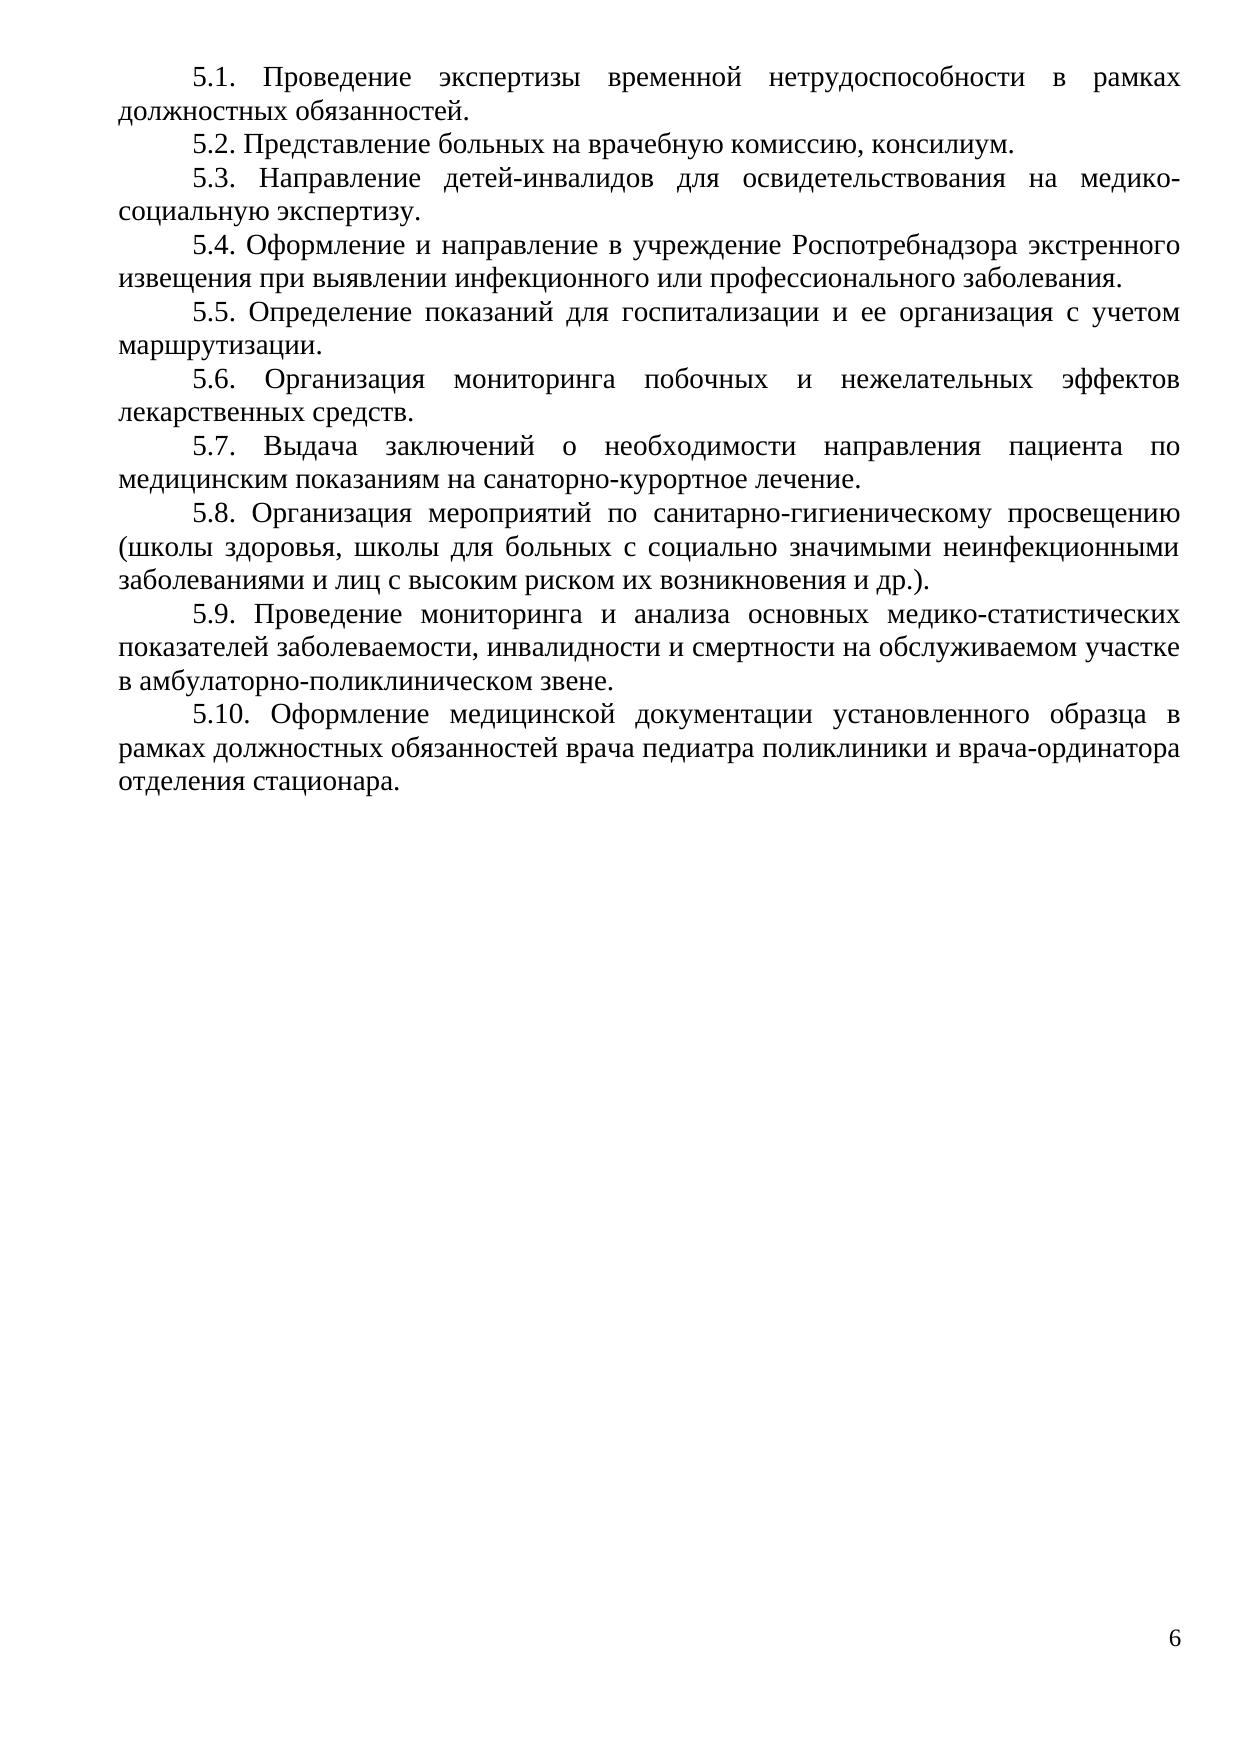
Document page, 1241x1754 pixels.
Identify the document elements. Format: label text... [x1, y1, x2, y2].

text 5.5. Определение показаний для госпитализации и ее организация с учетом маршрутизации. [118, 294, 1181, 361]
text 5.2. Представление больных на врачебную комиссию, консилиум. [118, 126, 1181, 160]
text 5.10. Оформление медицинской документации установленного образца в рамках должностных обязанностей врача педиатра поликлиники и врача-ординатора отделения стационара. [118, 696, 1181, 797]
text 5.3. Направление детей-инвалидов для освидетельствования на медико-социальную экспертизу. [118, 160, 1181, 227]
text 5.4. Оформление и направление в учреждение Роспотребнадзора экстренного извещения при выявлении инфекционного или профессионального заболевания. [118, 227, 1181, 294]
text 5.1. Проведение экспертизы временной нетрудоспособности в рамках должностных обязанностей. [118, 59, 1181, 126]
text 5.8. Организация мероприятий по санитарно-гигиеническому просвещению (школы здоровья, школы для больных с социально значимыми неинфекционными заболеваниями и лиц с высоким риском их возникновения и др.). [118, 495, 1181, 596]
text 5.9. Проведение мониторинга и анализа основных медико-статистических показателей заболеваемости, инвалидности и смертности на обслуживаемом участке в амбулаторно-поликлиническом звене. [118, 596, 1181, 696]
text 5.6. Организация мониторинга побочных и нежелательных эффектов лекарственных средств. [118, 361, 1181, 428]
text 5.7. Выдача заключений о необходимости направления пациента по медицинским показаниям на санаторно-курортное лечение. [118, 428, 1181, 495]
